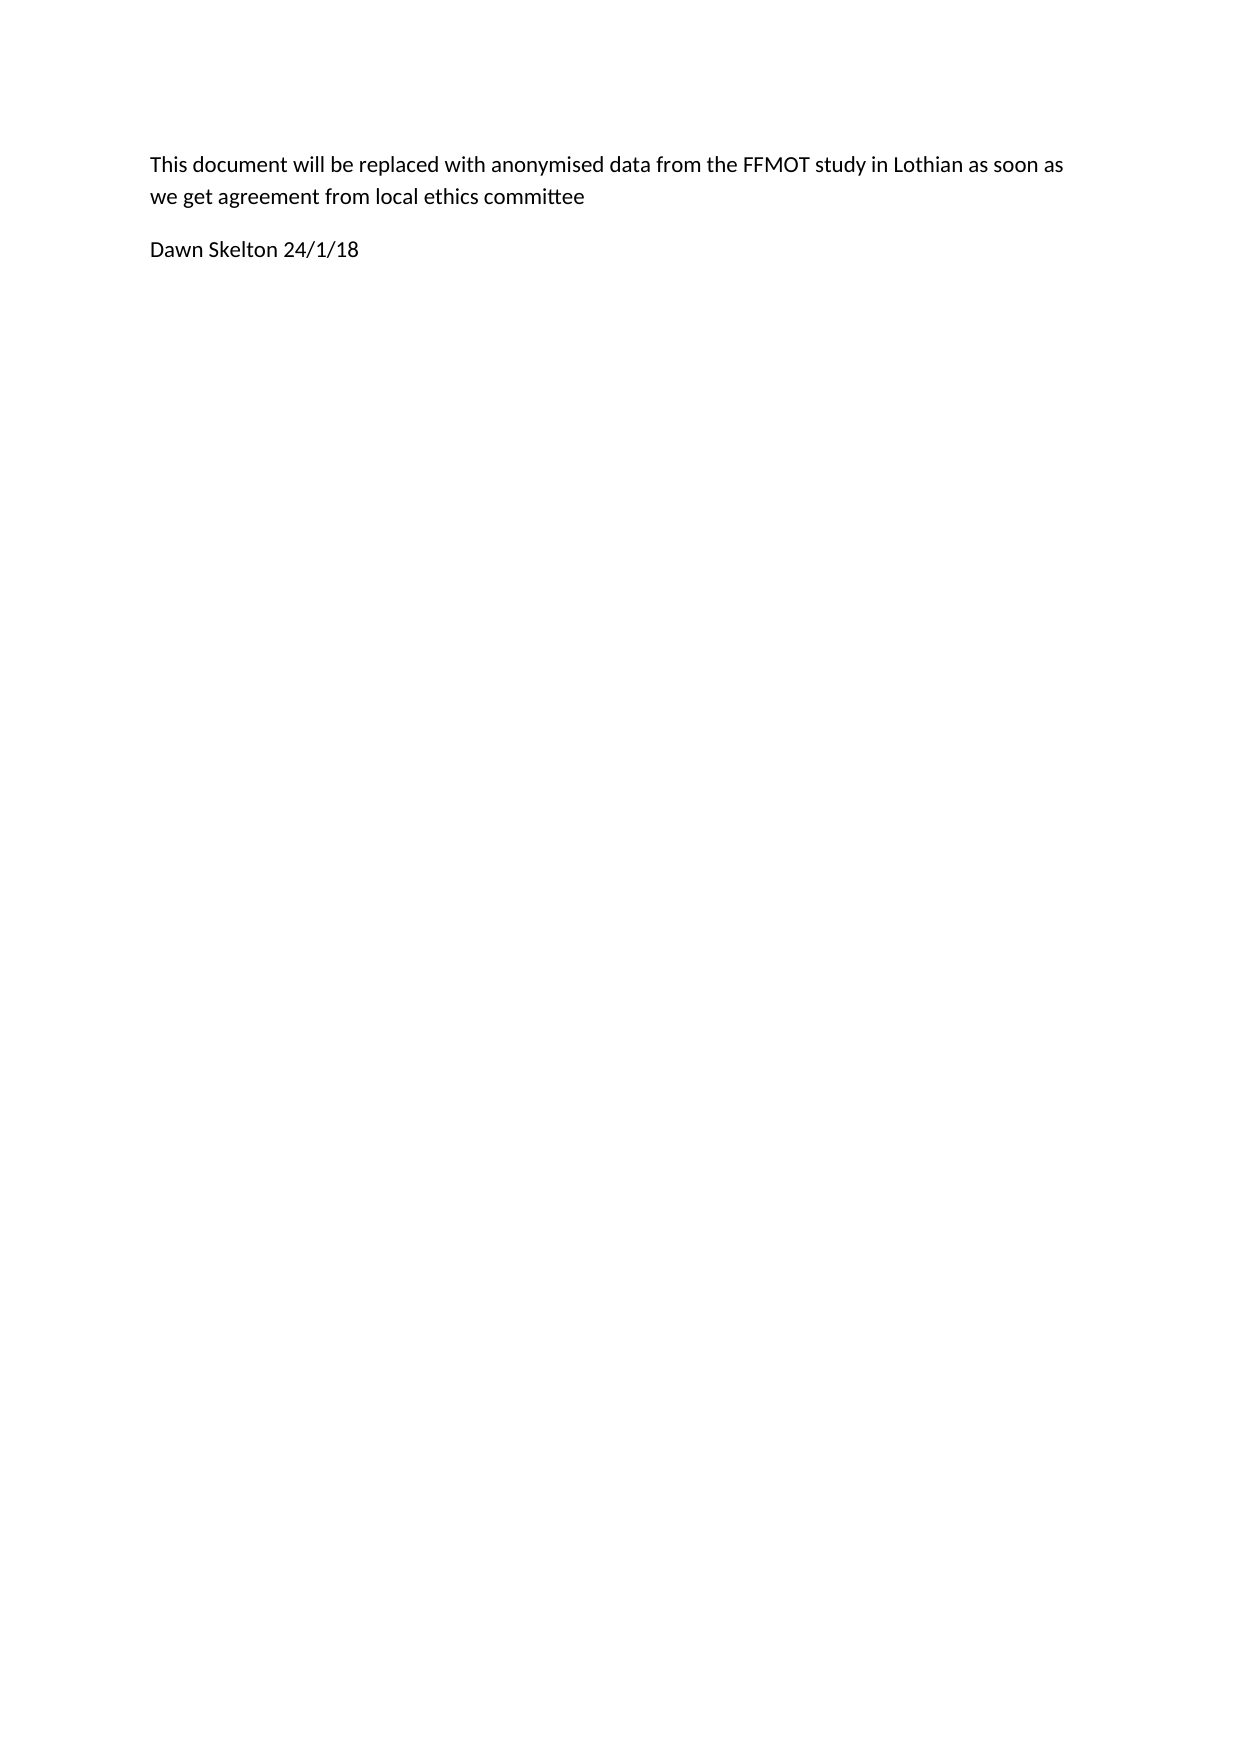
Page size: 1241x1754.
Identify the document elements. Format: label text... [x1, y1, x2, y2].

text Dawn Skelton 24/1/18 [150, 235, 1090, 263]
text This document will be replaced with anonymised data from the FFMOT study in Lothian as soon as we get agreement from local ethics committee [150, 150, 1090, 210]
